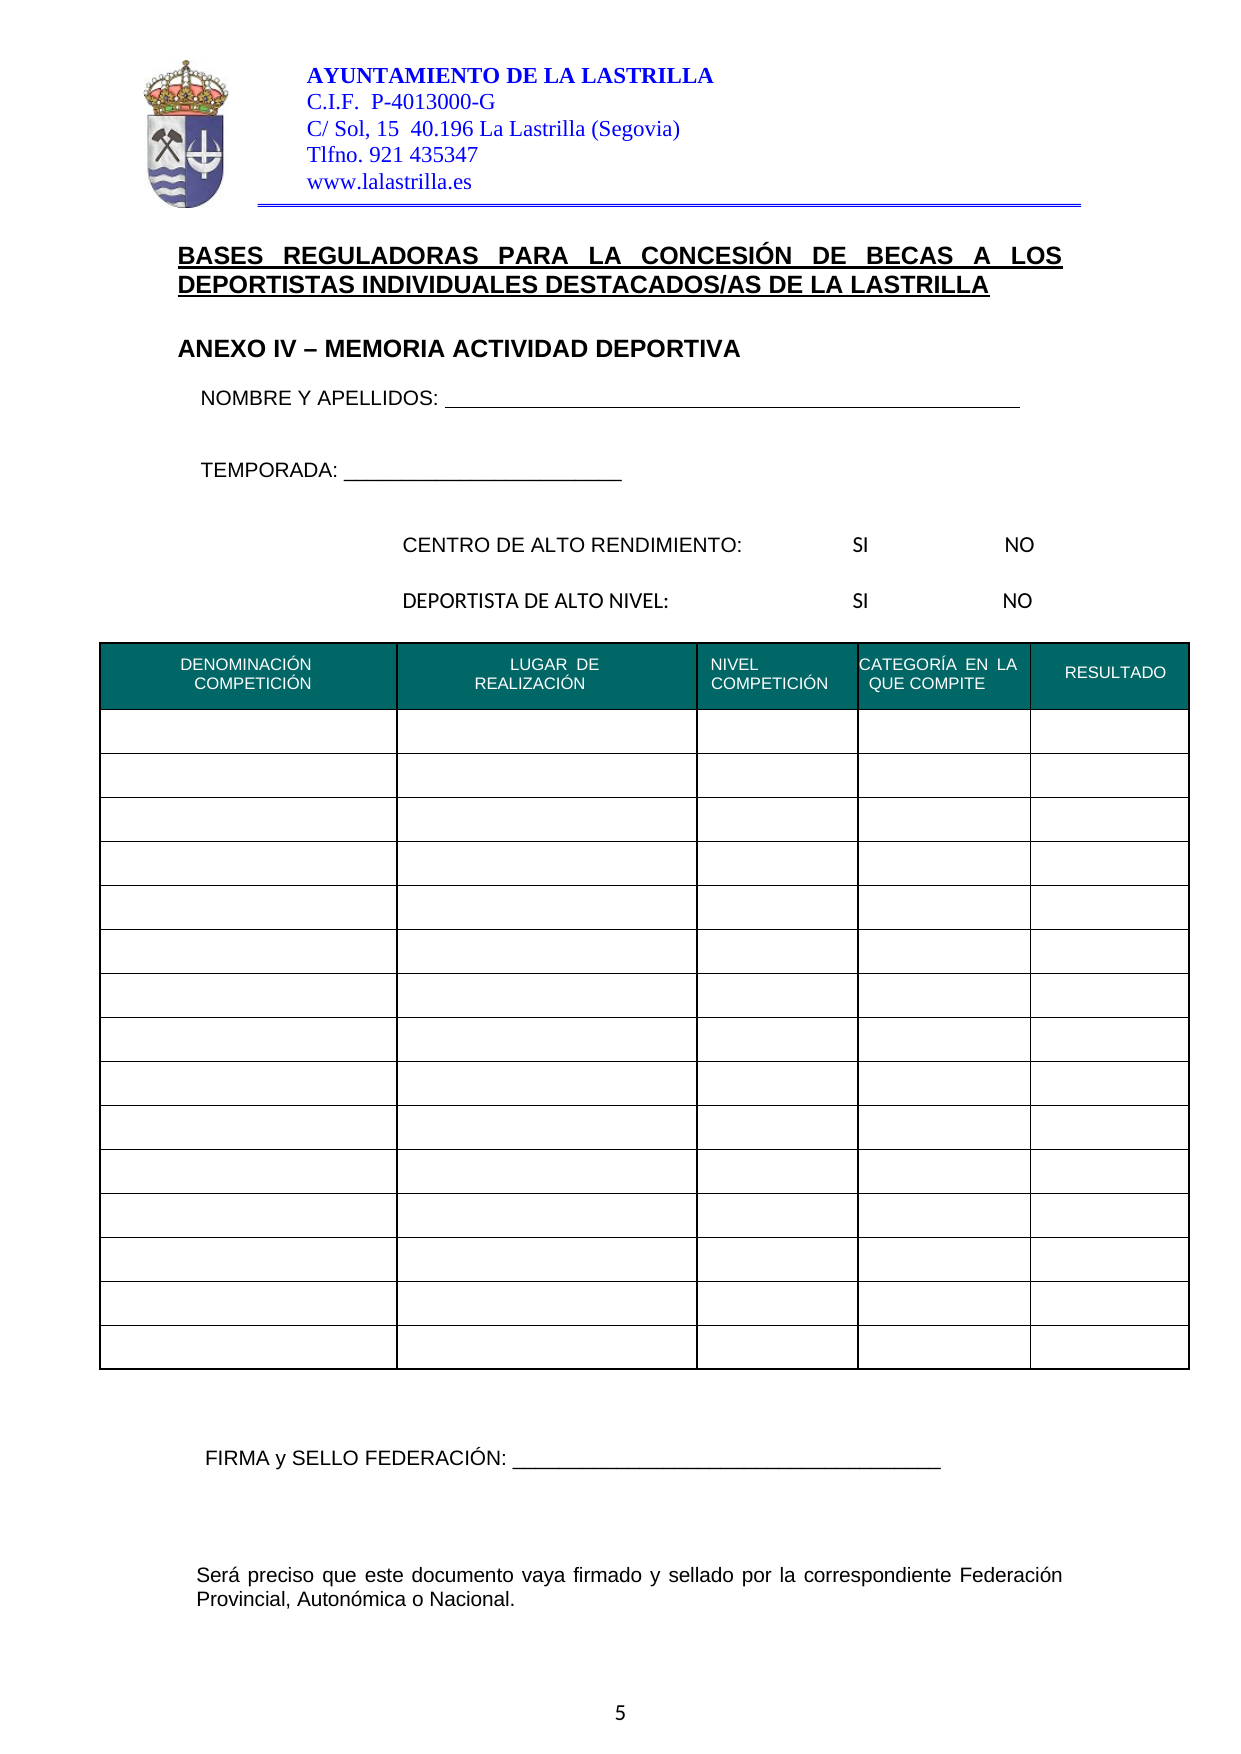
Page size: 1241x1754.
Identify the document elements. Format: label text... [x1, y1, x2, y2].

table_cell [698, 1018, 857, 1061]
table_header CATEGORÍA EN LA QUE COMPITE [859, 644, 1030, 709]
table_cell [398, 930, 696, 973]
text NOMBRE Y APELLIDOS: [200, 386, 1063, 410]
picture [143, 60, 229, 208]
table_cell [698, 886, 857, 929]
table_cell [398, 1106, 696, 1148]
table_cell [859, 930, 1030, 973]
table_cell [101, 1238, 396, 1281]
table_cell [1031, 1238, 1188, 1281]
table_header DENOMINACIÓN COMPETICIÓN [101, 644, 396, 709]
text DEPORTISTA DE ALTO NIVEL: SI NO [177, 586, 1063, 614]
table_cell [101, 798, 396, 841]
subtitle BASES REGULADORAS PARA LA CONCESIÓN DE BECAS A LOS DEPORTISTAS INDIVIDUALES DESTACADOS/AS DE LA LASTRILLA [177, 241, 1063, 266]
table_cell [1031, 1018, 1188, 1061]
table_cell [398, 1150, 696, 1192]
table_cell [398, 974, 696, 1017]
table_cell [698, 754, 857, 797]
table_cell [398, 1062, 696, 1104]
table_cell [698, 1238, 857, 1281]
table_cell [1031, 710, 1188, 753]
table_cell [398, 1326, 696, 1368]
table_cell [101, 1106, 396, 1148]
table_cell [101, 710, 396, 753]
table_header NIVEL COMPETICIÓN [698, 644, 857, 709]
table_cell [859, 1018, 1030, 1061]
table_cell [1031, 930, 1188, 973]
table_cell [101, 930, 396, 973]
table_cell [1031, 1326, 1188, 1368]
table_cell [1031, 1194, 1188, 1236]
table_cell [859, 1062, 1030, 1104]
text CENTRO DE ALTO RENDIMIENTO: SI NO [177, 530, 1063, 558]
table_cell [398, 1018, 696, 1061]
table_cell [698, 930, 857, 973]
table_cell [698, 974, 857, 1017]
table_cell [698, 710, 857, 753]
table_cell [859, 798, 1030, 841]
table_cell [398, 754, 696, 797]
table_cell [1031, 886, 1188, 929]
table_cell [859, 1326, 1030, 1368]
table_cell [101, 1326, 396, 1368]
table_cell [101, 1194, 396, 1236]
table_cell [1031, 842, 1188, 884]
table_cell [698, 1106, 857, 1148]
table_cell [698, 1062, 857, 1104]
table_cell [859, 1150, 1030, 1192]
table_cell [398, 798, 696, 841]
table_cell [398, 1238, 696, 1281]
text Será preciso que este documento vaya firmado y sellado por la correspondiente Federación Provincial, Autonómica o Nacional. [196, 1562, 1063, 1610]
table_cell [101, 754, 396, 797]
table_cell [1031, 974, 1188, 1017]
table_cell [698, 1150, 857, 1192]
table_cell [698, 1194, 857, 1236]
text ANEXO IV – MEMORIA ACTIVIDAD DEPORTIVA [177, 333, 1063, 362]
table_cell [398, 710, 696, 753]
table_cell [398, 886, 696, 929]
table_cell [859, 1238, 1030, 1281]
table_cell [859, 754, 1030, 797]
table_header LUGAR DE REALIZACIÓN [398, 644, 696, 709]
table_cell [859, 1282, 1030, 1324]
table_cell [698, 798, 857, 841]
table_cell [101, 1282, 396, 1324]
table_cell [398, 1194, 696, 1236]
table_cell [101, 842, 396, 884]
text FIRMA y SELLO FEDERACIÓN: _____________________________________ [205, 1446, 1063, 1470]
text TEMPORADA: ________________________ [200, 458, 1063, 482]
table_cell [859, 710, 1030, 753]
table_header RESULTADO [1031, 644, 1188, 709]
table_cell [101, 1150, 396, 1192]
table_cell [101, 1062, 396, 1104]
table_cell [101, 1018, 396, 1061]
table_cell [859, 886, 1030, 929]
table_cell [101, 886, 396, 929]
subtitle BASES REGULADORAS PARA LA CONCESIÓN DE BECAS A LOS DEPORTISTAS INDIVIDUALES DESTACADOS/AS DE LA LASTRILLA [177, 267, 1063, 298]
table_cell [398, 842, 696, 884]
table_cell [698, 1282, 857, 1324]
table_cell [398, 1282, 696, 1324]
table_cell [1031, 1282, 1188, 1324]
table_cell [101, 974, 396, 1017]
table_cell [859, 974, 1030, 1017]
table_cell [698, 1326, 857, 1368]
table_cell [698, 842, 857, 884]
table_cell [1031, 1062, 1188, 1104]
table_cell [859, 1194, 1030, 1236]
table_cell [1031, 1106, 1188, 1148]
table_cell [1031, 754, 1188, 797]
table_cell [859, 842, 1030, 884]
table_cell [859, 1106, 1030, 1148]
table_cell [1031, 1150, 1188, 1192]
table_cell [1031, 798, 1188, 841]
